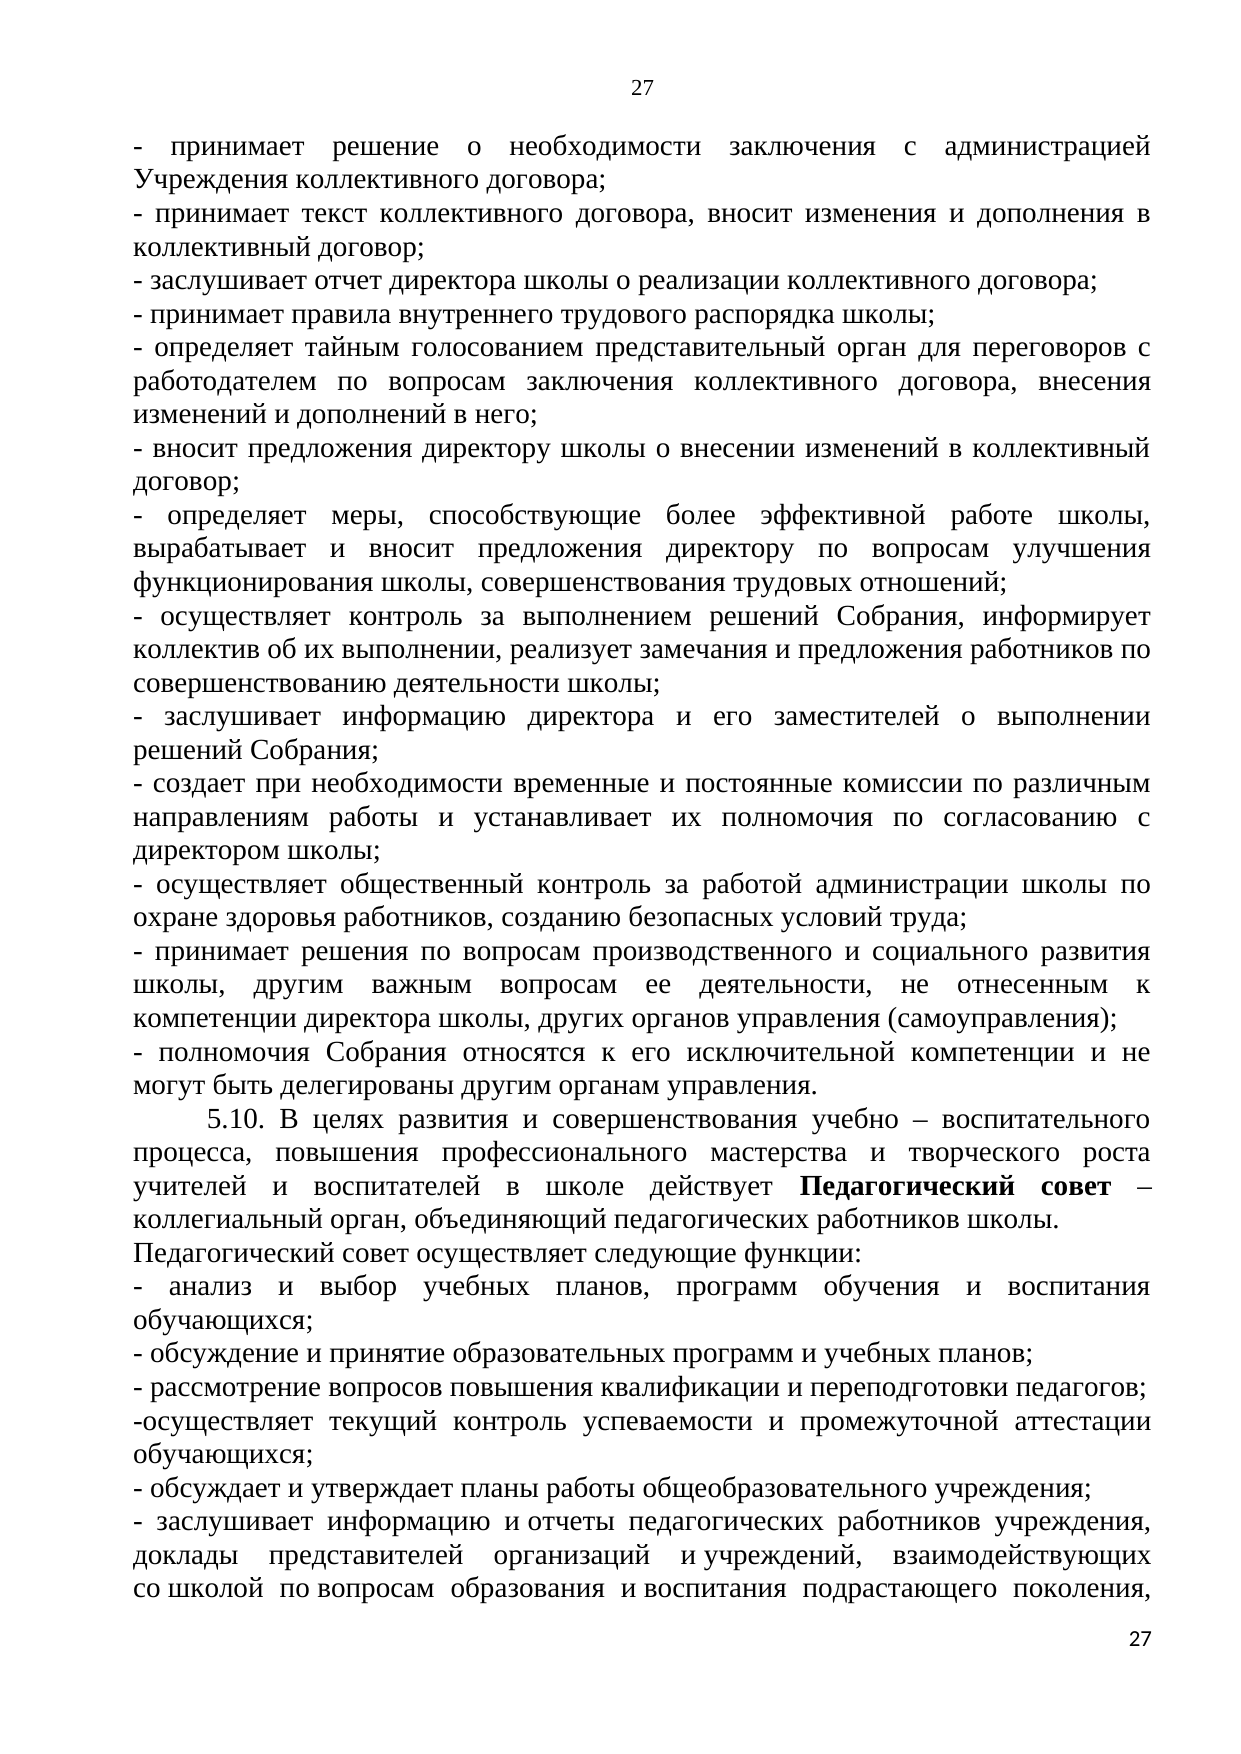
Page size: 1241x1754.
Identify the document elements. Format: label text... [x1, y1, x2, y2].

text - принимает правила внутреннего трудового распорядка школы; [133, 296, 1152, 329]
text - принимает текст коллективного договора, вносит изменения и дополнения в коллективный договор; [133, 195, 1152, 262]
text -осуществляет текущий контроль успеваемости и промежуточной аттестации обучающихся; [133, 1403, 1152, 1470]
text - вносит предложения директору школы о внесении изменений в коллективный договор; [133, 430, 1152, 497]
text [133, 1503, 1152, 1604]
text - осуществляет контроль за выполнением решений Собрания, информирует коллектив об их выполнении, реализует замечания и предложения работников по совершенствованию деятельности школы; [133, 598, 1152, 698]
text Педагогический совет осуществляет следующие функции: [133, 1235, 1152, 1268]
text - заслушивает отчет директора школы о реализации коллективного договора; [133, 262, 1152, 296]
text - определяет тайным голосованием представительный орган для переговоров с работодателем по вопросам заключения коллективного договора, внесения изменений и дополнений в него; [133, 329, 1152, 430]
text - принимает решения по вопросам производственного и социального развития школы, другим важным вопросам ее деятельности, не отнесенным к компетенции директора школы, других органов управления (самоуправления); [133, 933, 1152, 1034]
text - обсуждает и утверждает планы работы общеобразовательного учреждения; [133, 1470, 1152, 1503]
text - заслушивает информацию директора и его заместителей о выполнении решений Собрания; [133, 698, 1152, 765]
text - анализ и выбор учебных планов, программ обучения и воспитания обучающихся; [133, 1268, 1152, 1336]
text - обсуждение и принятие образовательных программ и учебных планов; [133, 1336, 1152, 1369]
text - полномочия Собрания относятся к его исключительной компетенции и не могут быть делегированы другим органам управления. [133, 1034, 1152, 1101]
text - принимает решение о необходимости заключения с администрацией Учреждения коллективного договора; [133, 128, 1152, 195]
text - определяет меры, способствующие более эффективной работе школы, вырабатывает и вносит предложения директору по вопросам улучшения функционирования школы, совершенствования трудовых отношений; [133, 497, 1152, 598]
text - создает при необходимости временные и постоянные комиссии по различным направлениям работы и устанавливает их полномочия по согласованию с директором школы; [133, 765, 1152, 866]
text - осуществляет общественный контроль за работой администрации школы по охране здоровья работников, созданию безопасных условий труда; [133, 866, 1152, 933]
text 5.10. В целях развития и совершенствования учебно – воспитательного процесса, повышения профессионального мастерства и творческого роста учителей и воспитателей в школе действует Педагогический совет – коллегиальный орган, объединяющий педагогических работников школы. [133, 1101, 1152, 1235]
text - рассмотрение вопросов повышения квалификации и переподготовки педагогов; [133, 1369, 1152, 1403]
